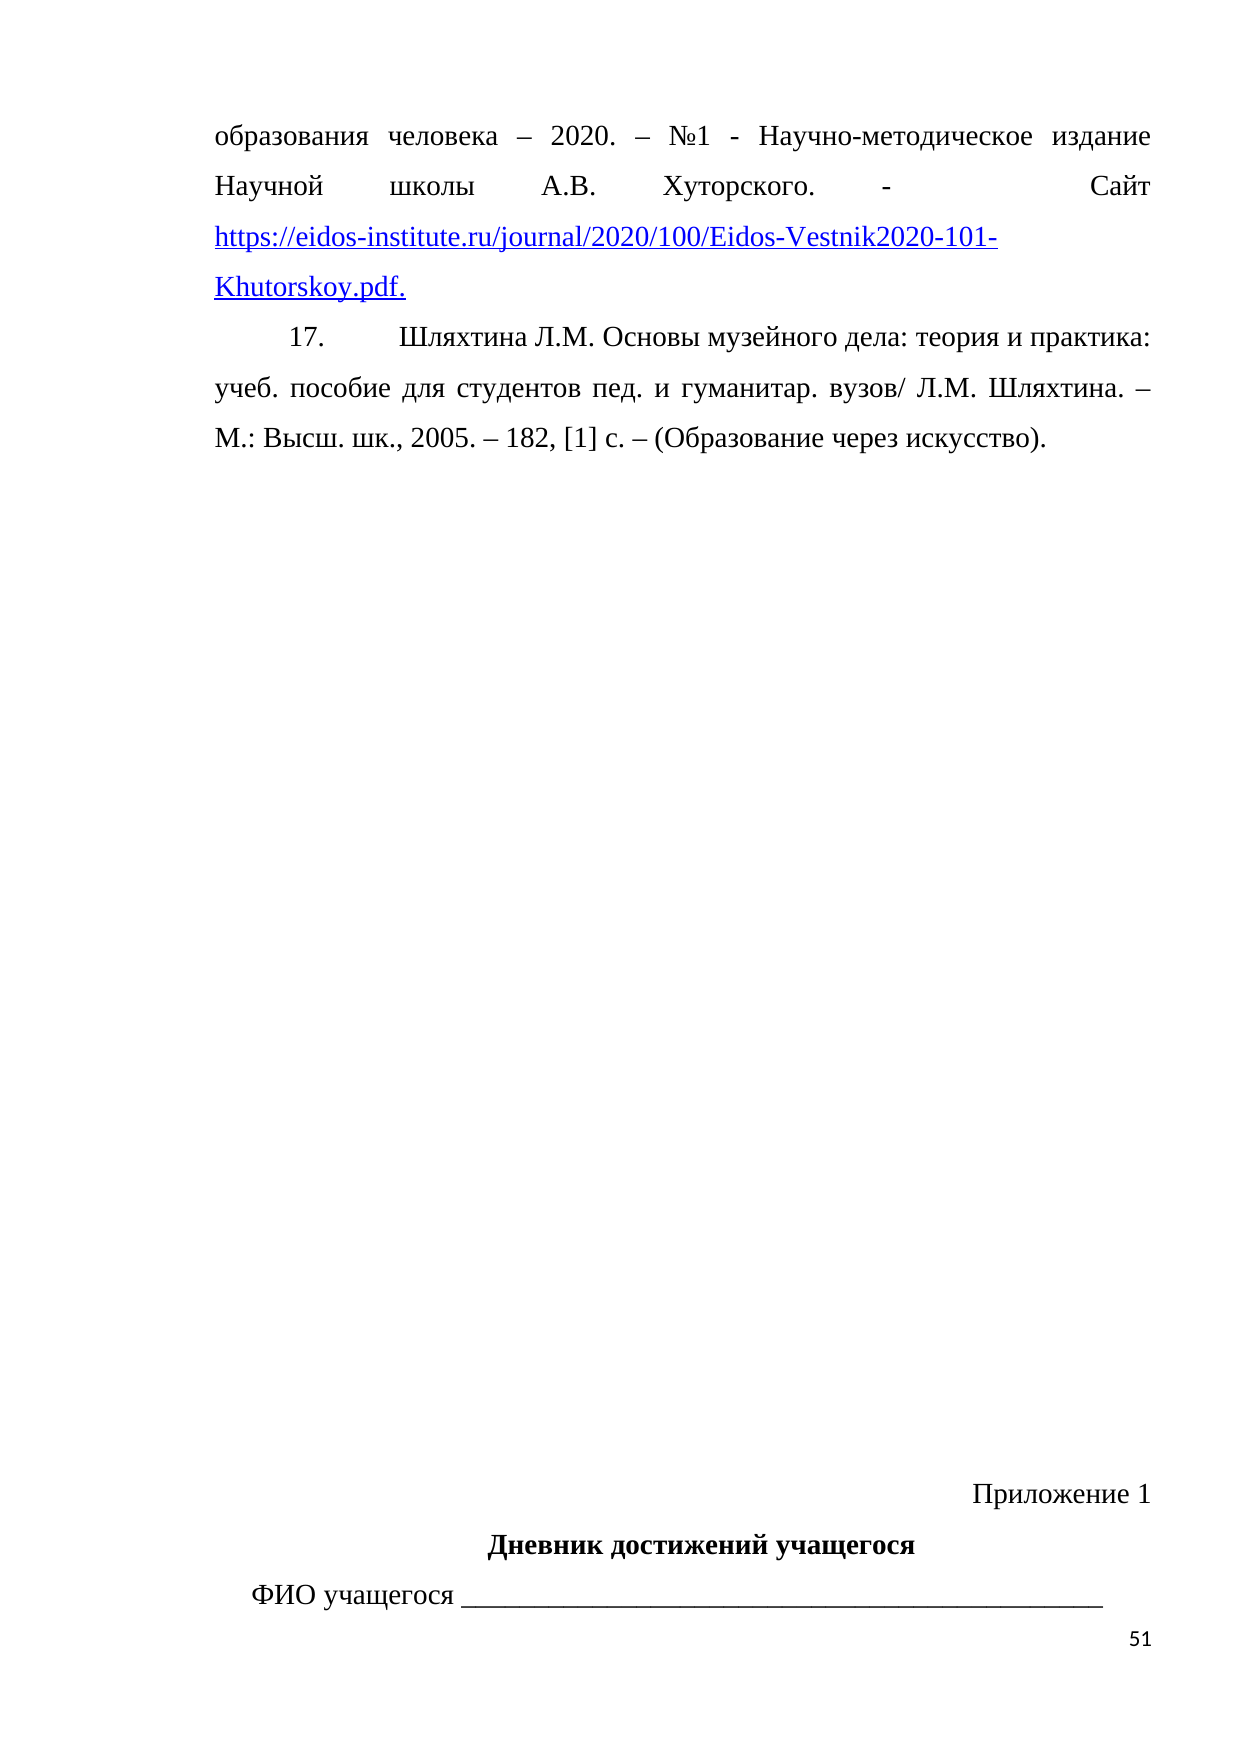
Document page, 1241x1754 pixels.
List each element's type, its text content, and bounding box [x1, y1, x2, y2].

list Шляхтина Л.М. Основы музейного дела: теория и практика: учеб. пособие для студентов пед. и гуманитар. вузов/ Л.М. Шляхтина. – М.: Высш. шк., 2005. – 182, [1] с. – (Образование через искусство). [214, 319, 1152, 453]
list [214, 118, 1152, 303]
text Дневник достижений учащегося [177, 1527, 1152, 1560]
text ФИО учащегося ____________________________________________ [177, 1577, 1152, 1611]
text Приложение 1 [177, 1477, 1152, 1510]
